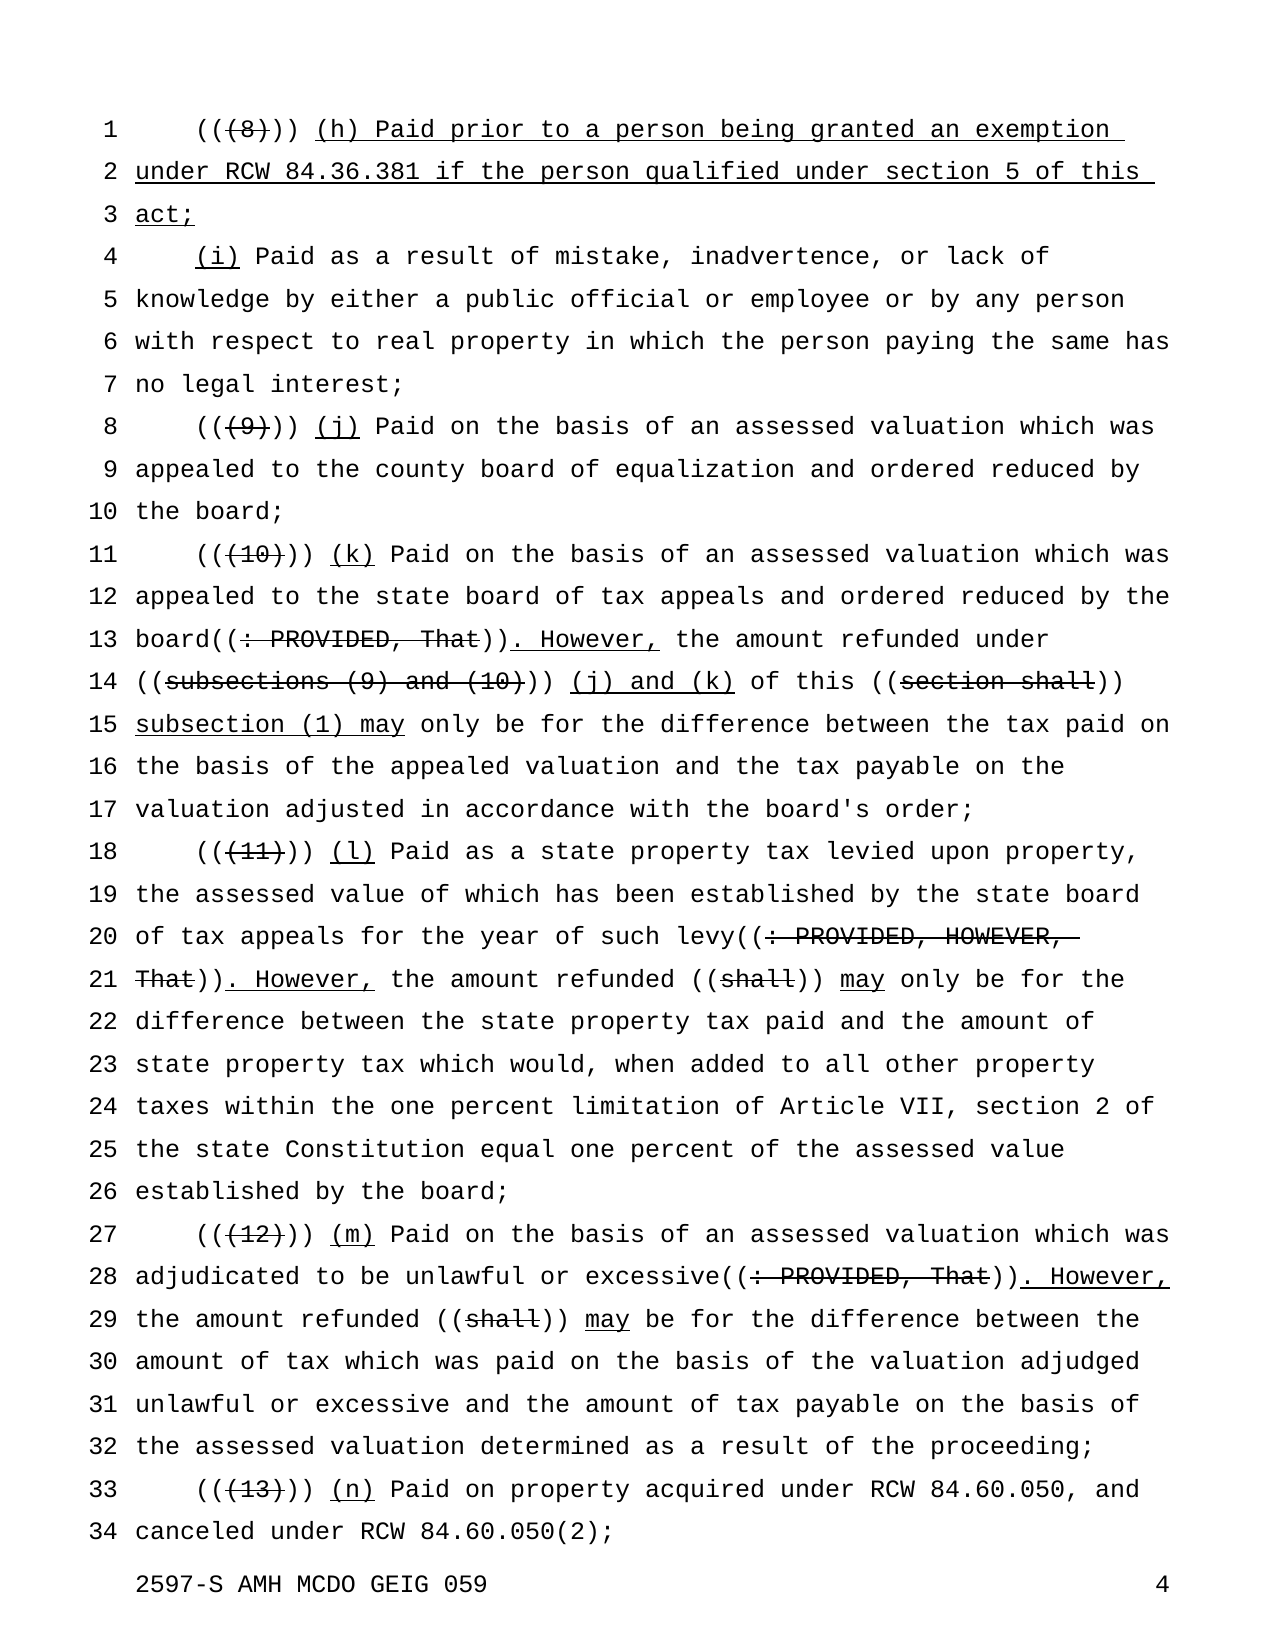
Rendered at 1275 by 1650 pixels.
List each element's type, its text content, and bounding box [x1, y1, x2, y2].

text (((8))) (h) Paid prior to a person being granted an exemption under RCW 84.36.381 if the person qualified under section 5 of this act; [135, 103, 1170, 231]
text (((10))) (k) Paid on the basis of an assessed valuation which was appealed to the state board of tax appeals and ordered reduced by the board((: PROVIDED, That)). However, the amount refunded under ((subsections (9) and (10))) (j) and (k) of this ((section shall)) subsection (1) may only be for the difference between the tax paid on the basis of the appealed valuation and the tax payable on the valuation adjusted in accordance with the board's order; [135, 528, 1170, 826]
text (((9))) (j) Paid on the basis of an assessed valuation which was appealed to the county board of equalization and ordered reduced by the board; [135, 401, 1170, 528]
text (((12))) (m) Paid on the basis of an assessed valuation which was adjudicated to be unlawful or excessive((: PROVIDED, That)). However, the amount refunded ((shall)) may be for the difference between the amount of tax which was paid on the basis of the valuation adjudged unlawful or excessive and the amount of tax payable on the basis of the assessed valuation determined as a result of the proceeding; [135, 1208, 1170, 1463]
text (((13))) (n) Paid on property acquired under RCW 84.60.050, and canceled under RCW 84.60.050(2); [135, 1463, 1170, 1548]
text (((11))) (l) Paid as a state property tax levied upon property, the assessed value of which has been established by the state board of tax appeals for the year of such levy((: PROVIDED, HOWEVER, That)). However, the amount refunded ((shall)) may only be for the difference between the state property tax paid and the amount of state property tax which would, when added to all other property taxes within the one percent limitation of Article VII, section 2 of the state Constitution equal one percent of the assessed value established by the board; [135, 826, 1170, 1208]
text (i) Paid as a result of mistake, inadvertence, or lack of knowledge by either a public official or employee or by any person with respect to real property in which the person paying the same has no legal interest; [135, 231, 1170, 401]
